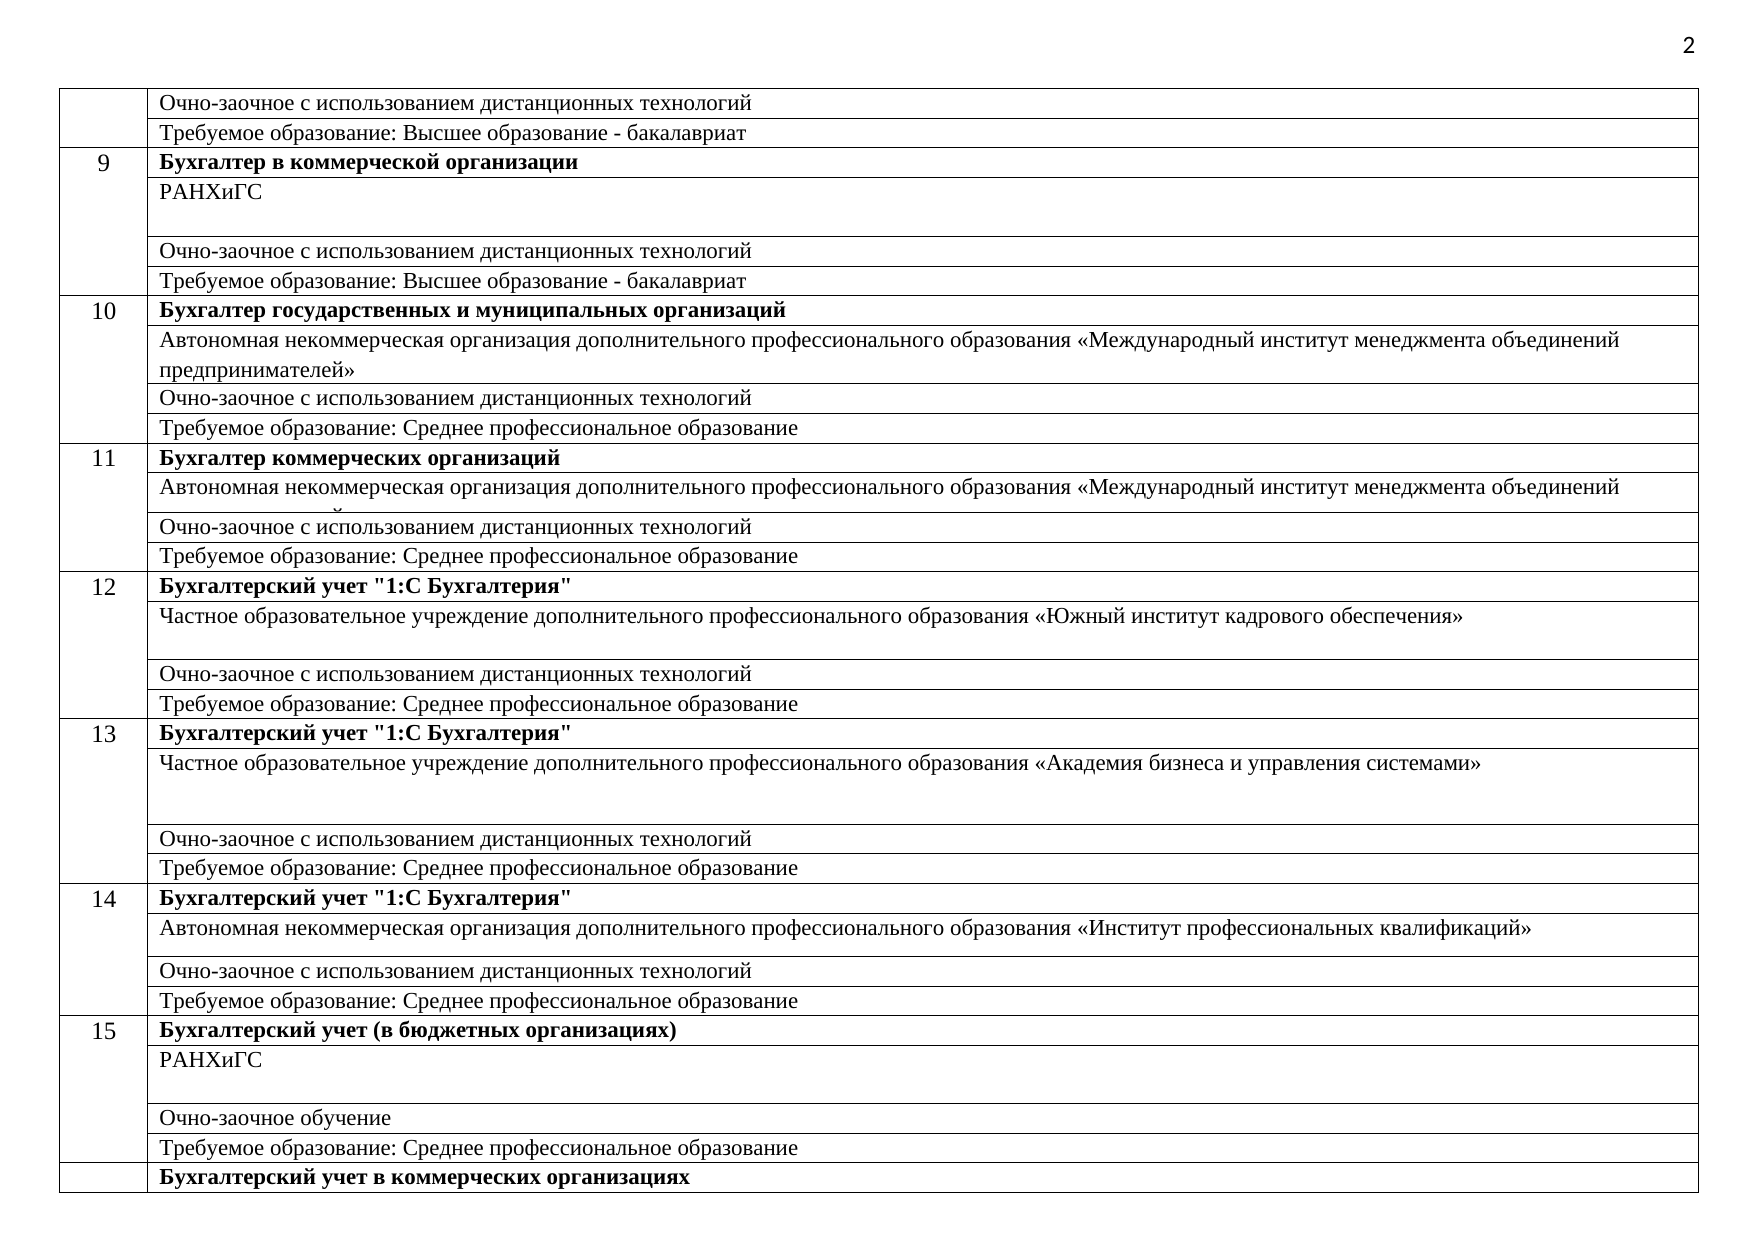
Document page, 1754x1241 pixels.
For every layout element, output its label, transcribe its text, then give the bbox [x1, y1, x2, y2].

table_cell 13 [60, 719, 147, 883]
table_cell 9 [60, 148, 147, 295]
table_cell РАНХиГС [148, 1046, 1698, 1103]
table_cell Требуемое образование: Среднее профессиональное образование [148, 690, 1698, 718]
table_cell Очно-заочное с использованием дистанционных технологий [148, 957, 1698, 986]
table_cell Очно-заочное с использованием дистанционных технологий [148, 237, 1698, 266]
table_cell РАНХиГС [148, 178, 1698, 236]
table_cell Требуемое образование: Высшее образование - бакалавриат [148, 267, 1698, 295]
table_cell Требуемое образование: Среднее профессиональное образование [148, 854, 1698, 883]
table_cell Очно-заочное с использованием дистанционных технологий [148, 825, 1698, 853]
table_cell Бухгалтерский учет "1:С Бухгалтерия" [148, 572, 1698, 601]
table_cell Частное образовательное учреждение дополнительного профессионального образования «Академия бизнеса и управления системами» [148, 749, 1698, 824]
table_cell 10 [60, 296, 147, 442]
table_cell Бухгалтерский учет (в бюджетных организациях) [148, 1016, 1698, 1045]
table_cell Очно-заочное с использованием дистанционных технологий [148, 384, 1698, 413]
table_cell 12 [60, 572, 147, 718]
table_cell 16 [60, 1163, 147, 1192]
table_cell Бухгалтерский учет "1:С Бухгалтерия" [148, 719, 1698, 748]
table_cell Бухгалтер в коммерческой организации [148, 148, 1698, 177]
table_cell Очно-заочное с использованием дистанционных технологий [148, 513, 1698, 542]
table_cell Требуемое образование: Среднее профессиональное образование [148, 987, 1698, 1015]
table_cell Требуемое образование: Высшее образование - бакалавриат [148, 119, 1698, 147]
table_cell Бухгалтер государственных и муниципальных организаций [148, 296, 1698, 325]
table_cell Очно-заочное обучение [148, 1104, 1698, 1133]
table_cell 14 [60, 884, 147, 1015]
table_cell Бухгалтерский учет "1:С Бухгалтерия" [148, 884, 1698, 912]
table_cell Частное образовательное учреждение дополнительного профессионального образования «Южный институт кадрового обеспечения» [148, 602, 1698, 659]
table_cell Требуемое образование: Среднее профессиональное образование [148, 543, 1698, 571]
table_cell Очно-заочное с использованием дистанционных технологий [148, 660, 1698, 689]
table_cell Автономная некоммерческая организация дополнительного профессионального образования «Международный институт менеджмента объединений предпринимателей» [148, 326, 1698, 383]
table_cell 11 [60, 444, 147, 571]
table_cell Бухгалтерский учет в коммерческих организациях [148, 1163, 1698, 1192]
table_cell 15 [60, 1016, 147, 1162]
table_cell Автономная некоммерческая организация дополнительного профессионального образования «Институт профессиональных квалификаций» [148, 914, 1698, 956]
table_cell Требуемое образование: Среднее профессиональное образование [148, 414, 1698, 442]
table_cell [148, 89, 1698, 118]
table_cell Требуемое образование: Среднее профессиональное образование [148, 1134, 1698, 1162]
table_cell Автономная некоммерческая организация дополнительного профессионального образования «Международный институт менеджмента объединений предпринимателей» [148, 473, 1698, 512]
table_cell Бухгалтер коммерческих организаций [148, 444, 1698, 472]
